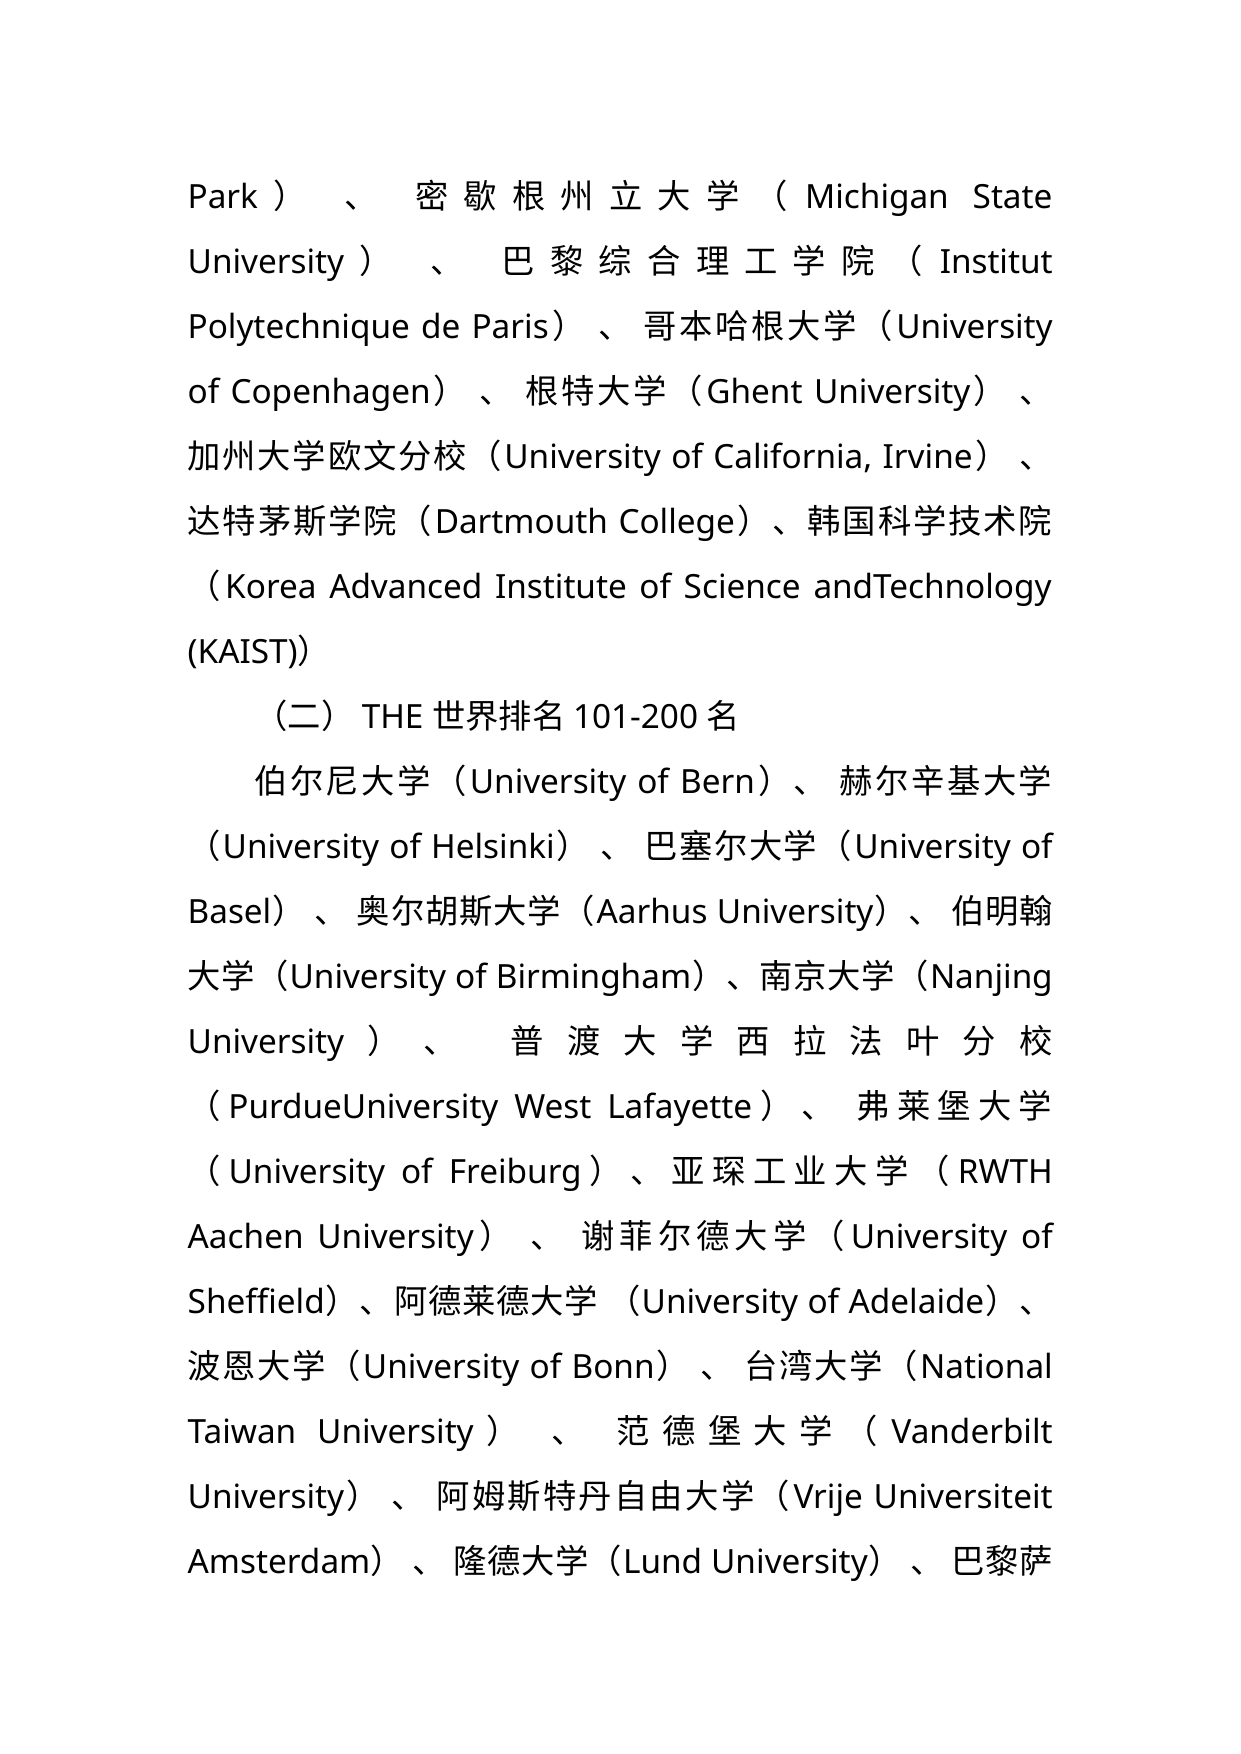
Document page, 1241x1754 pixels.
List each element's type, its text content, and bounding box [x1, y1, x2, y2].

text （二） THE 世界排名 101-200 名 [187, 682, 1053, 747]
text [187, 162, 1053, 682]
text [187, 747, 1053, 1592]
